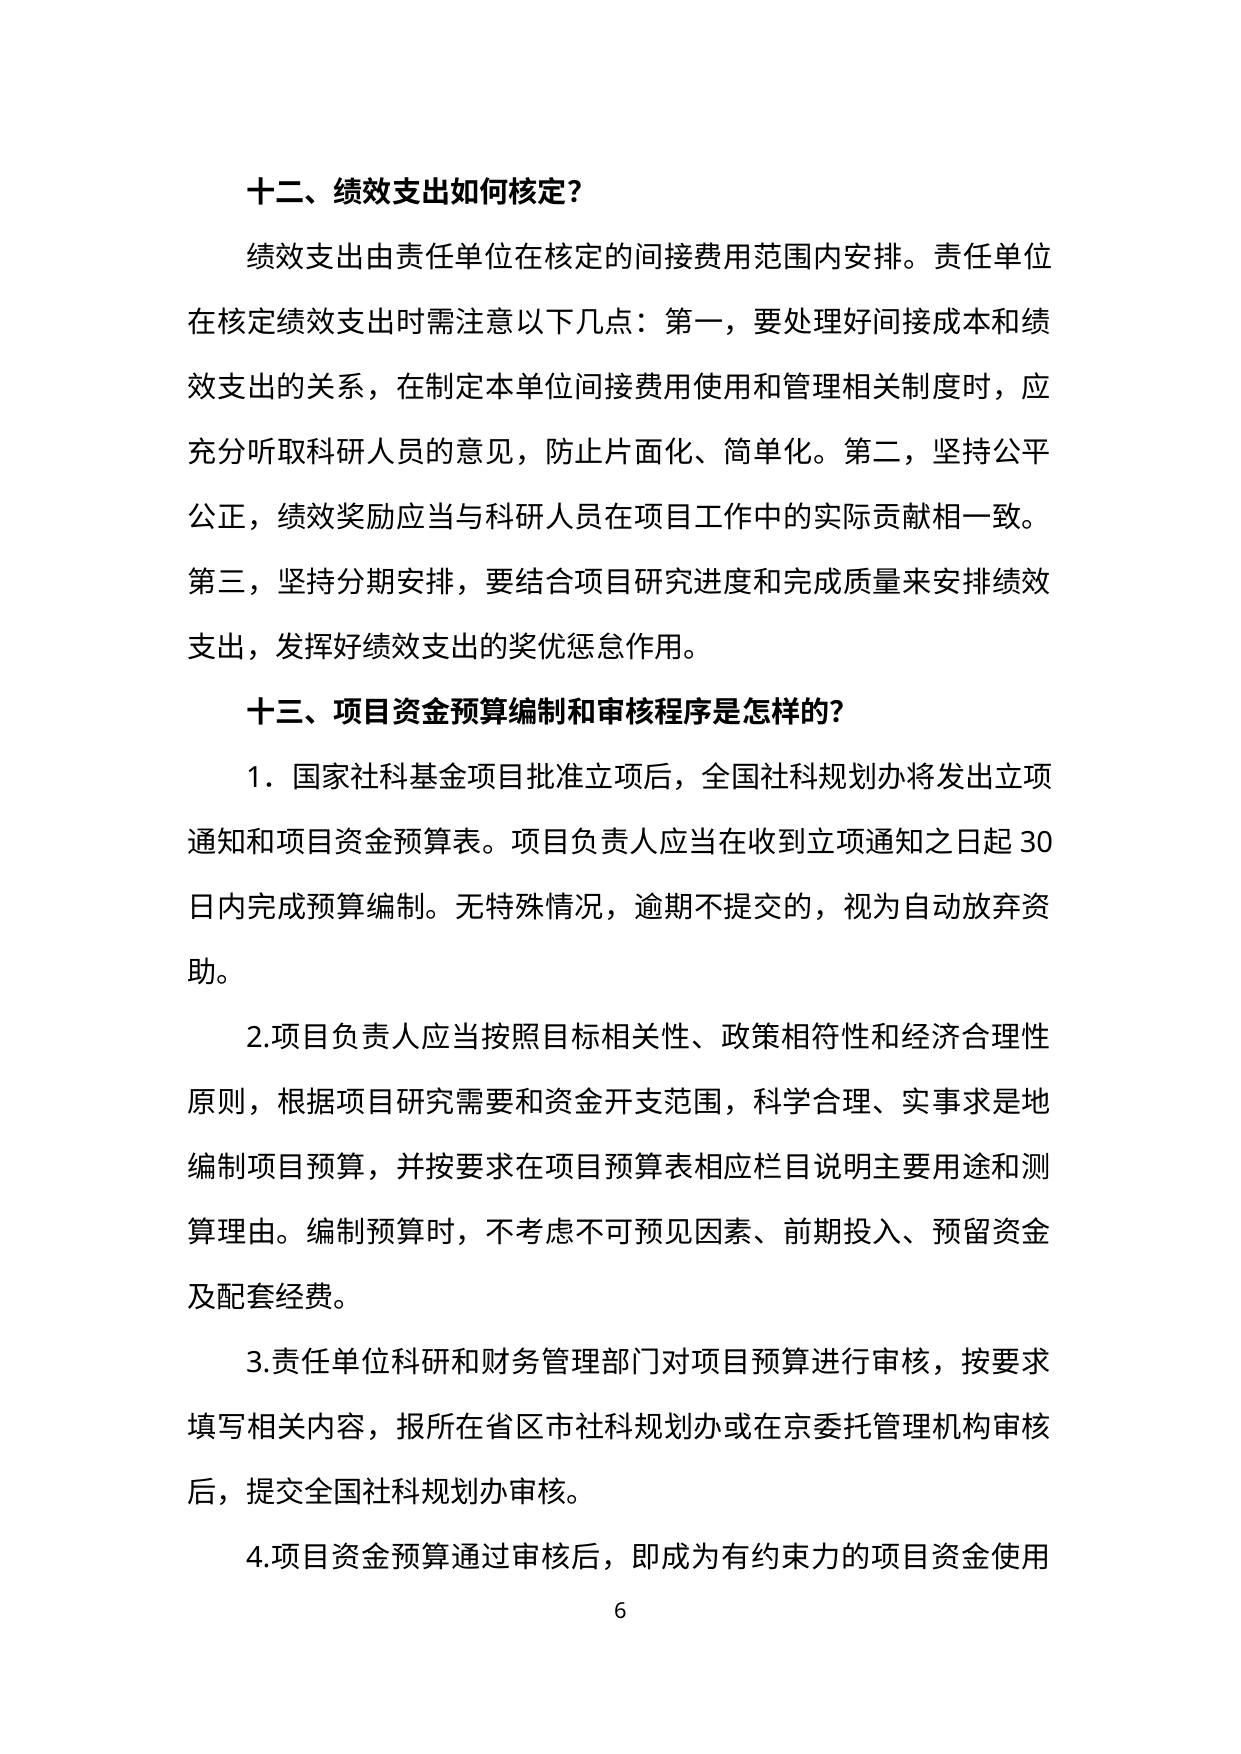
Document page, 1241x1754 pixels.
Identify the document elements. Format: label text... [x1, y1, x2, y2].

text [187, 1523, 1053, 1588]
text 3.责任单位科研和财务管理部门对项目预算进行审核，按要求填写相关内容，报所在省区市社科规划办或在京委托管理机构审核后，提交全国社科规划办审核。 [187, 1328, 1053, 1523]
text 十三、项目资金预算编制和审核程序是怎样的？ [187, 678, 1053, 743]
text 2.项目负责人应当按照目标相关性、政策相符性和经济合理性原则，根据项目研究需要和资金开支范围，科学合理、实事求是地编制项目预算，并按要求在项目预算表相应栏目说明主要用途和测算理由。编制预算时，不考虑不可预见因素、前期投入、预留资金及配套经费。 [187, 1003, 1053, 1328]
text 1．国家社科基金项目批准立项后，全国社科规划办将发出立项通知和项目资金预算表。项目负责人应当在收到立项通知之日起30日内完成预算编制。无特殊情况，逾期不提交的，视为自动放弃资助。 [187, 743, 1053, 1003]
text 十二、绩效支出如何核定？ [187, 158, 1053, 223]
text 绩效支出由责任单位在核定的间接费用范围内安排。责任单位在核定绩效支出时需注意以下几点：第一，要处理好间接成本和绩效支出的关系，在制定本单位间接费用使用和管理相关制度时，应充分听取科研人员的意见，防止片面化、简单化。第二，坚持公平公正，绩效奖励应当与科研人员在项目工作中的实际贡献相一致。第三，坚持分期安排，要结合项目研究进度和完成质量来安排绩效支出，发挥好绩效支出的奖优惩怠作用。 [187, 223, 1053, 678]
